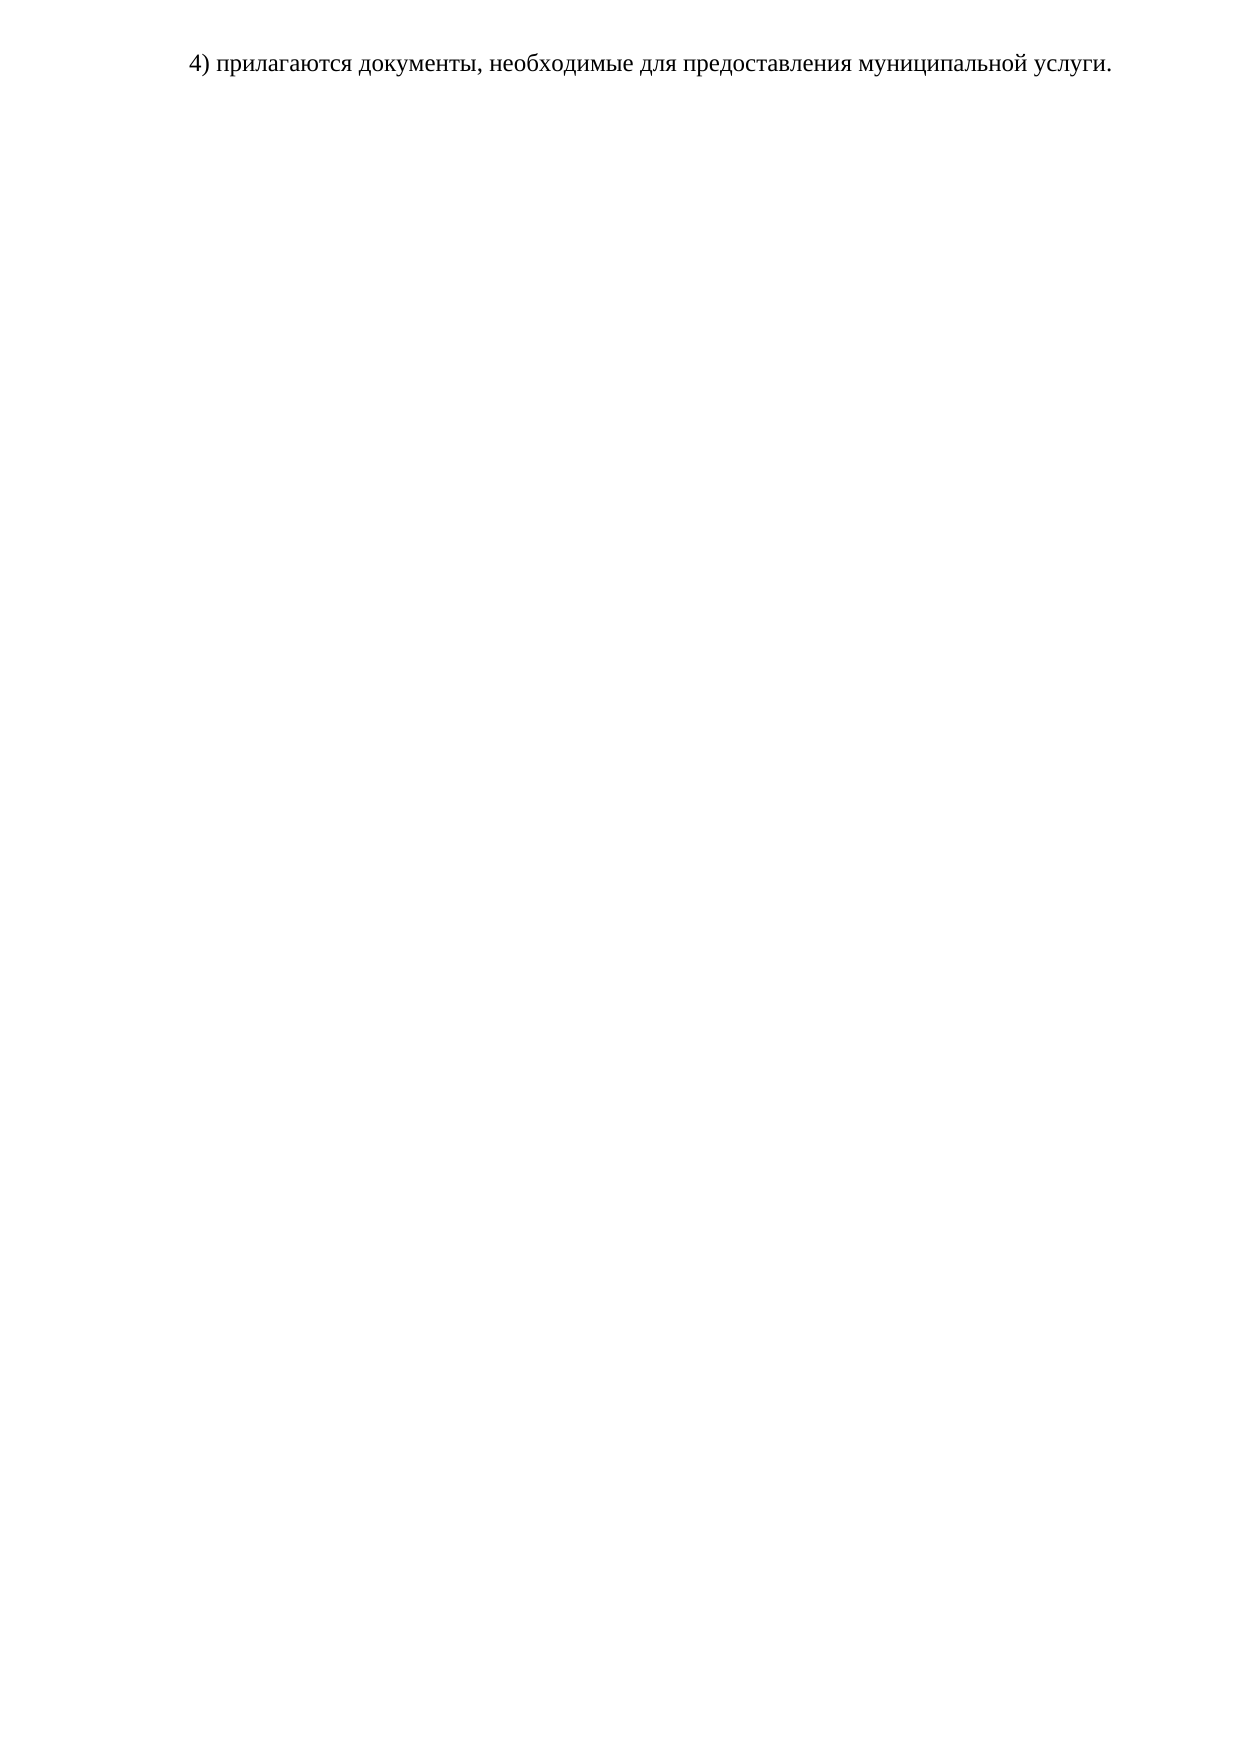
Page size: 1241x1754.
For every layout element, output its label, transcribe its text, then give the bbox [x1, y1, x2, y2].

list прилагаются документы, необходимые для предоставления муниципальной услуги. [189, 48, 1166, 77]
